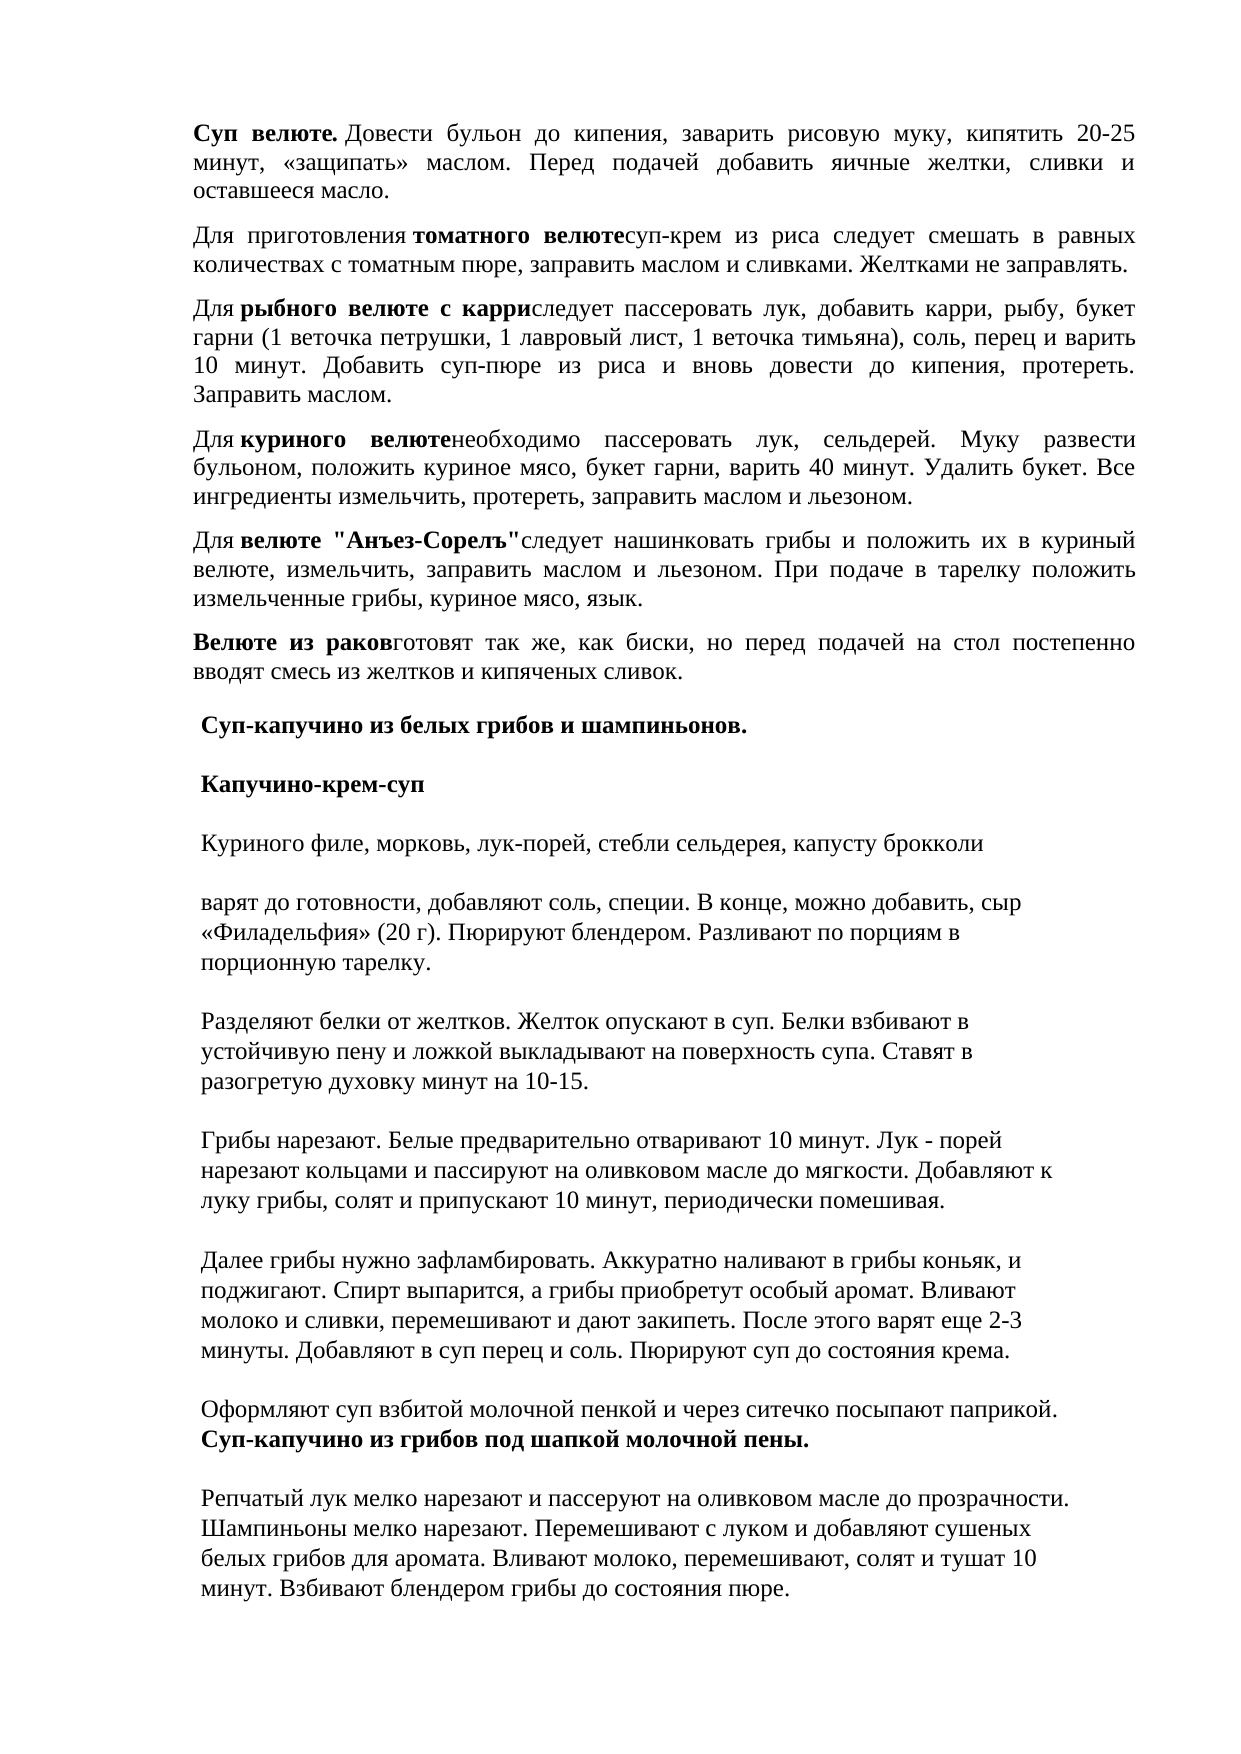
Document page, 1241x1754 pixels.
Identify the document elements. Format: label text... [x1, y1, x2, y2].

text Далее грибы нужно зафламбировать. Аккуратно наливают в грибы коньяк, и поджигают. Спирт выпарится, а грибы приобретут особый аромат. Вливают молоко и сливки, перемешивают и дают закипеть. После этого варят еще 2-3 минуты. Добавляют в суп перец и соль. Пюрируют суп до состояния крема. [201, 1243, 1097, 1363]
text Суп-капучино из белых грибов и шампиньонов. [201, 708, 1097, 738]
text Разделяют белки от желтков. Желток опускают в суп. Белки взбивают в устойчивую пену и ложкой выкладывают на поверхность супа. Ставят в разогретую духовку минут на 10-15. [201, 1005, 1097, 1095]
text Суп велюте. Довести бульон до кипения, заварить рисовую муку, кипятить 20-25 минут, «защипать» маслом. Перед подачей добавить яичные желтки, сливки и оставшееся масло. [193, 118, 1136, 204]
text Для приготовления томатного велютесуп-крем из риса следует смешать в равных количествах с томатным пюре, заправить маслом и сливками. Желтками не заправлять. [193, 220, 1136, 277]
text ﻿Репчатый лук мелко нарезают и пассеруют на оливковом масле до прозрачности. Шампиньоны мелко нарезают. Перемешивают с луком и добавляют сушеных белых грибов для аромата. Вливают молоко, перемешивают, солят и тушат 10 минут. Взбивают блендером грибы до состояния пюре. [201, 1482, 1097, 1602]
text Для рыбного велюте с карриследует пассеровать лук, добавить карри, рыбу, букет гарни (1 веточка петрушки, 1 лавровый лист, 1 веточка тимьяна), соль, перец и варить 10 минут. Добавить суп-пюре из риса и вновь довести до кипения, протереть. Заправить маслом. [193, 293, 1136, 408]
text Для велюте "Анъез-Сорелъ"следует нашинковать грибы и положить их в куриный велюте, измельчить, заправить маслом и льезоном. При подаче в тарелку положить измельченные грибы, куриное мясо, язык. [193, 526, 1136, 612]
text Оформляют суп взбитой молочной пенкой и через ситечко посыпают паприкой. Суп-капучино из грибов под шапкой молочной пены. [201, 1393, 1097, 1453]
text Грибы нарезают. Белые предварительно отваривают 10 минут. Лук - порей нарезают кольцами и пассируют на оливковом масле до мягкости. Добавляют к луку грибы, солят и припускают 10 минут, периодически помешивая. [201, 1124, 1097, 1214]
text варят до готовности, добавляют соль, специи. В конце, можно добавить, сыр «Филадельфия» (20 г). Пюрируют блендером. Разливают по порциям в порционную тарелку. [201, 886, 1097, 976]
text Велюте из раковготовят так же, как биски, но перед подачей на стол постепенно вводят смесь из желтков и кипяченых сливок. [193, 627, 1136, 685]
text Куриного филе, морковь, лук-порей, стебли сельдерея, капусту брокколи [201, 827, 1097, 857]
text Капучино-крем-суп [201, 768, 1097, 798]
text Для куриного велютенеобходимо пассеровать лук, сельдерей. Муку развести бульоном, положить куриное мясо, букет гарни, варить 40 минут. Удалить букет. Все ингредиенты измельчить, протереть, заправить маслом и льезоном. [193, 424, 1136, 510]
